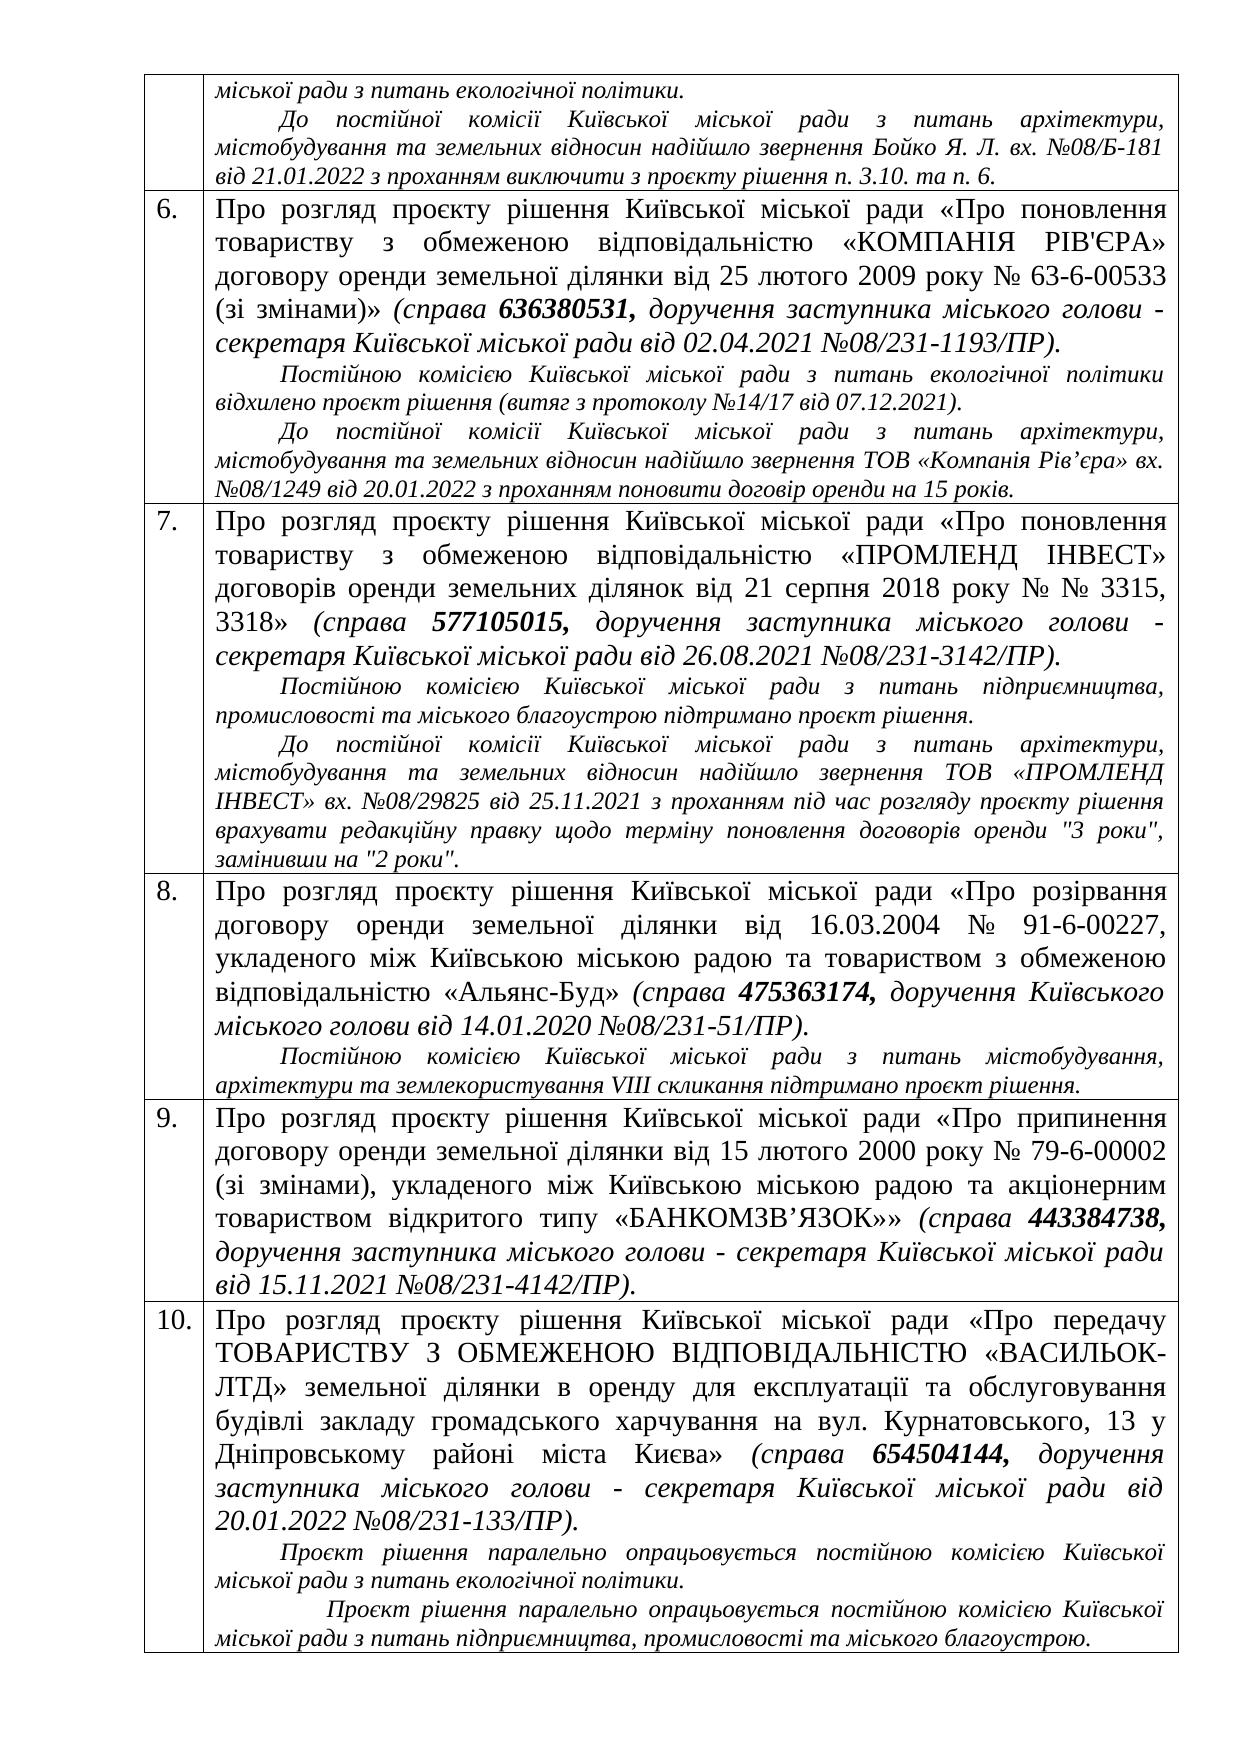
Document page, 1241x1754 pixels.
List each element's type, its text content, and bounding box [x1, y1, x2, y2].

table_cell Про розгляд проєкту рішення Київської міської ради «Про припинення договору оренди земельної ділянки від 15 лютого 2000 року № 79-6-00002 (зі змінами), укладеного між Київською міською радою та акціонерним товариством відкритого типу «БАНКОМЗВ’ЯЗОК»» (справа 443384738, доручення заступника міського голови - секретаря Київської міської ради від 15.11.2021 №08/231-4142/ПР). [204, 1100, 1178, 1301]
table_cell [145, 1100, 203, 1301]
table_cell [145, 191, 203, 502]
table_cell [145, 75, 203, 190]
table_cell [145, 874, 203, 1099]
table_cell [204, 1302, 1178, 1652]
table_cell Про розгляд проєкту рішення Київської міської ради «Про поновлення товариству з обмеженою відповідальністю «КОМПАНІЯ РІВ'ЄРА» договору оренди земельної ділянки від 25 лютого 2009 року № 63-6-00533 (зі змінами)» (справа 636380531, доручення заступника міського голови - секретаря Київської міської ради від 02.04.2021 №08/231-1193/ПР). Постійною комісією Київської міської ради з питань екологічної політики відхилено проєкт рішення (витяг з протоколу №14/17 від 07.12.2021). До постійної комісії Київської міської ради з питань архітектури, містобудування та земельних відносин надійшло звернення ТОВ «Компанія Рів’єра» вх. №08/1249 від 20.01.2022 з проханням поновити договір оренди на 15 років. [204, 191, 1178, 502]
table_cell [204, 75, 1178, 190]
table_cell [145, 1302, 203, 1652]
table_cell [145, 504, 203, 872]
table_cell Про розгляд проєкту рішення Київської міської ради «Про поновлення товариству з обмеженою відповідальністю «ПРОМЛЕНД ІНВЕСТ» договорів оренди земельних ділянок від 21 серпня 2018 року № № 3315, 3318» (справа 577105015, доручення заступника міського голови - секретаря Київської міської ради від 26.08.2021 №08/231-3142/ПР). Постійною комісією Київської міської ради з питань підприємництва, промисловості та міського благоустрою підтримано проєкт рішення. До постійної комісії Київської міської ради з питань архітектури, містобудування та земельних відносин надійшло звернення ТОВ «ПРОМЛЕНД ІНВЕСТ» вх. №08/29825 від 25.11.2021 з проханням під час розгляду проєкту рішення врахувати редакційну правку щодо терміну поновлення договорів оренди "3 роки", замінивши на "2 роки". [204, 504, 1178, 872]
table_cell Про розгляд проєкту рішення Київської міської ради «Про розірвання договору оренди земельної ділянки від 16.03.2004 № 91-6-00227, укладеного між Київською міською радою та товариством з обмеженою відповідальністю «Альянс-Буд» (справа 475363174, доручення Київського міського голови від 14.01.2020 №08/231-51/ПР). Постійною комісією Київської міської ради з питань містобудування, архітектури та землекористування VIII скликання підтримано проєкт рішення. [204, 874, 1178, 1099]
